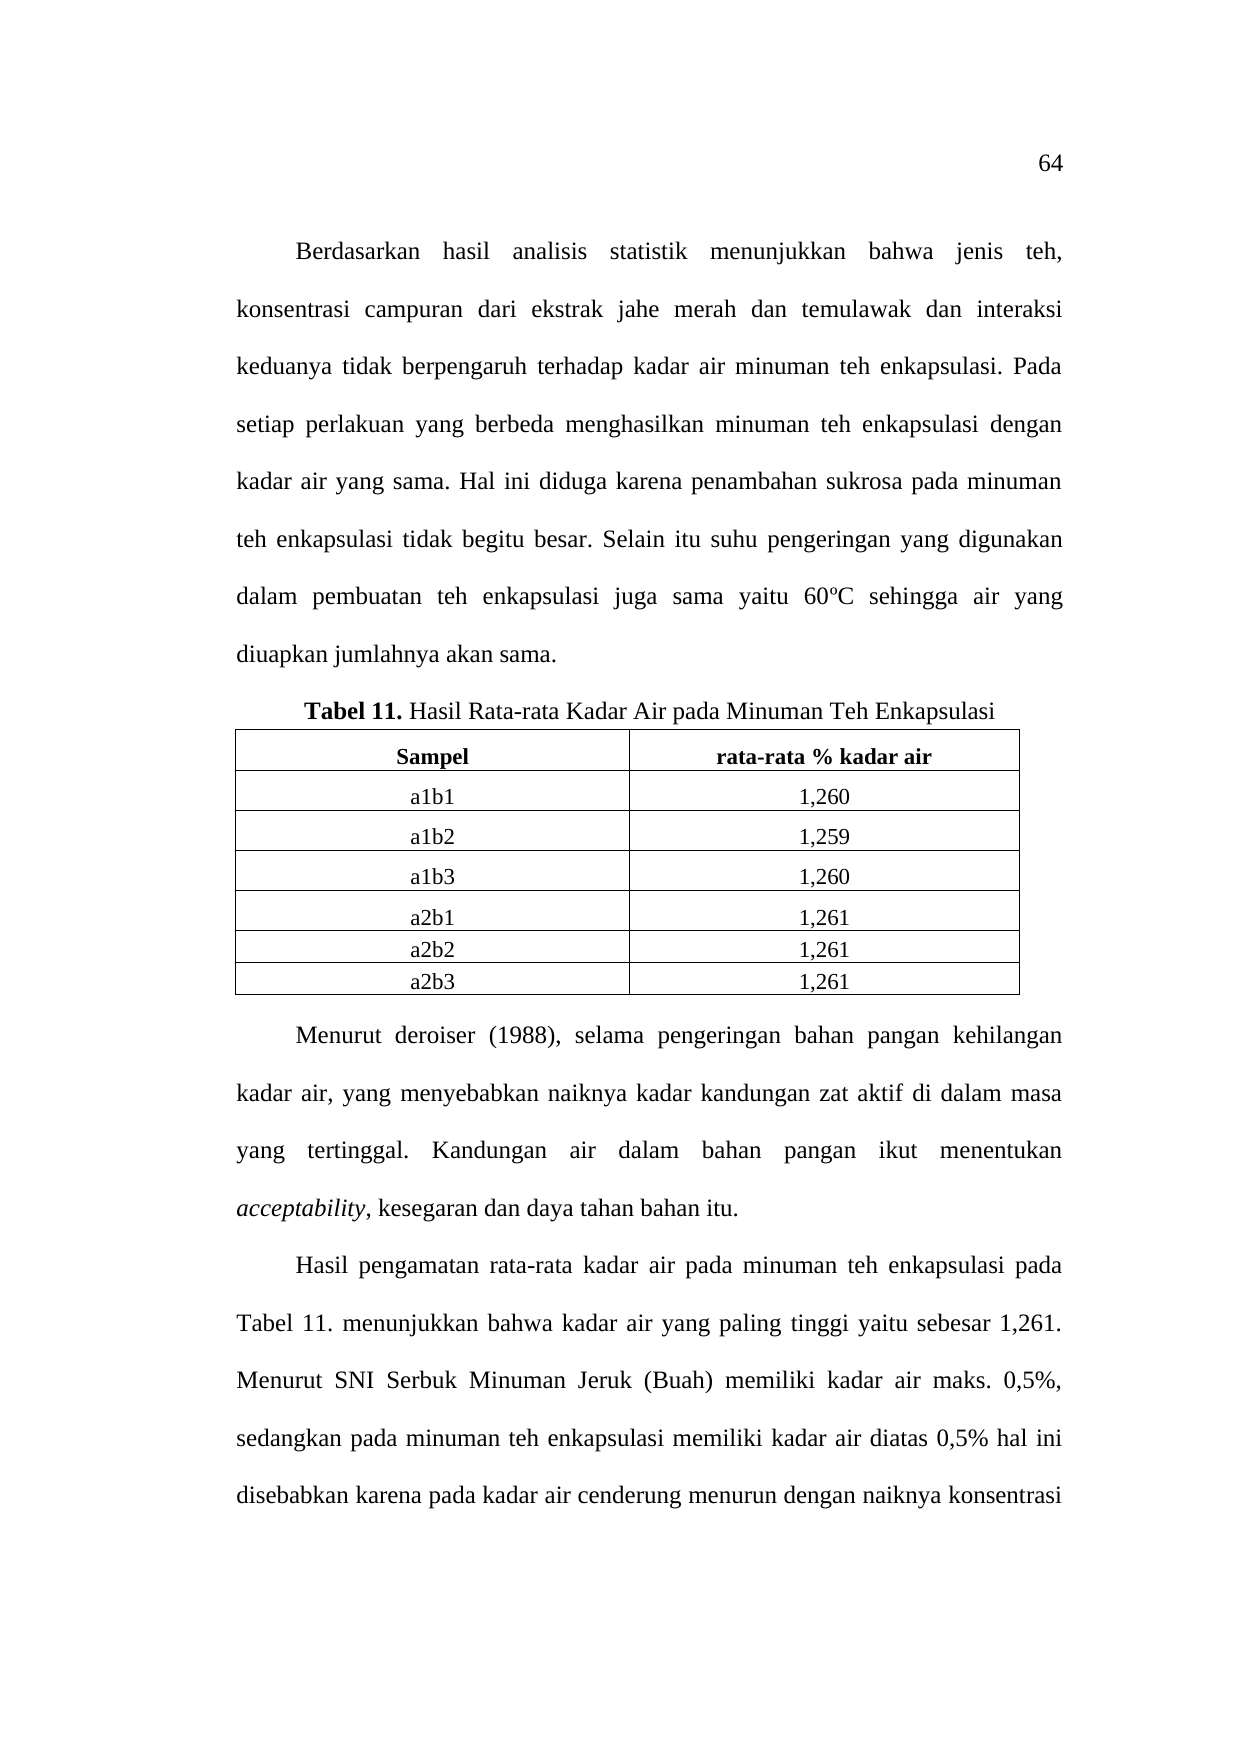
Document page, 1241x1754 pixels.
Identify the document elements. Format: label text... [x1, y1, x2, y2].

table_cell a1b2 [236, 811, 629, 850]
table_header rata-rata % kadar air [630, 730, 1019, 769]
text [236, 1250, 1063, 1509]
table_cell 1,259 [630, 811, 1019, 850]
text Berdasarkan hasil analisis statistik menunjukkan bahwa jenis teh, konsentrasi campuran dari ekstrak jahe merah dan temulawak dan interaksi keduanya tidak berpengaruh terhadap kadar air minuman teh enkapsulasi. Pada setiap perlakuan yang berbeda menghasilkan minuman teh enkapsulasi dengan kadar air yang sama. Hal ini diduga karena penambahan sukrosa pada minuman teh enkapsulasi tidak begitu besar. Selain itu suhu pengeringan yang digunakan dalam pembuatan teh enkapsulasi juga sama yaitu 60ºC sehingga air yang diuapkan jumlahnya akan sama. [236, 236, 1063, 668]
table_cell a2b2 [236, 931, 629, 962]
table_cell 1,260 [630, 851, 1019, 890]
table_cell a2b3 [236, 963, 629, 994]
table_header Sampel [236, 730, 629, 769]
table_cell a1b1 [236, 771, 629, 809]
table_cell 1,260 [630, 771, 1019, 809]
table_cell a1b3 [236, 851, 629, 890]
table_cell a2b1 [236, 891, 629, 930]
table_cell 1,261 [630, 891, 1019, 930]
table_cell 1,261 [630, 931, 1019, 962]
text Tabel 11. Hasil Rata-rata Kadar Air pada Minuman Teh Enkapsulasi [236, 696, 1063, 725]
table_cell 1,261 [630, 963, 1019, 994]
text Menurut deroiser (1988), selama pengeringan bahan pangan kehilangan kadar air, yang menyebabkan naiknya kadar kandungan zat aktif di dalam masa yang tertinggal. Kandungan air dalam bahan pangan ikut menentukan acceptability, kesegaran dan daya tahan bahan itu. [236, 1020, 1063, 1221]
